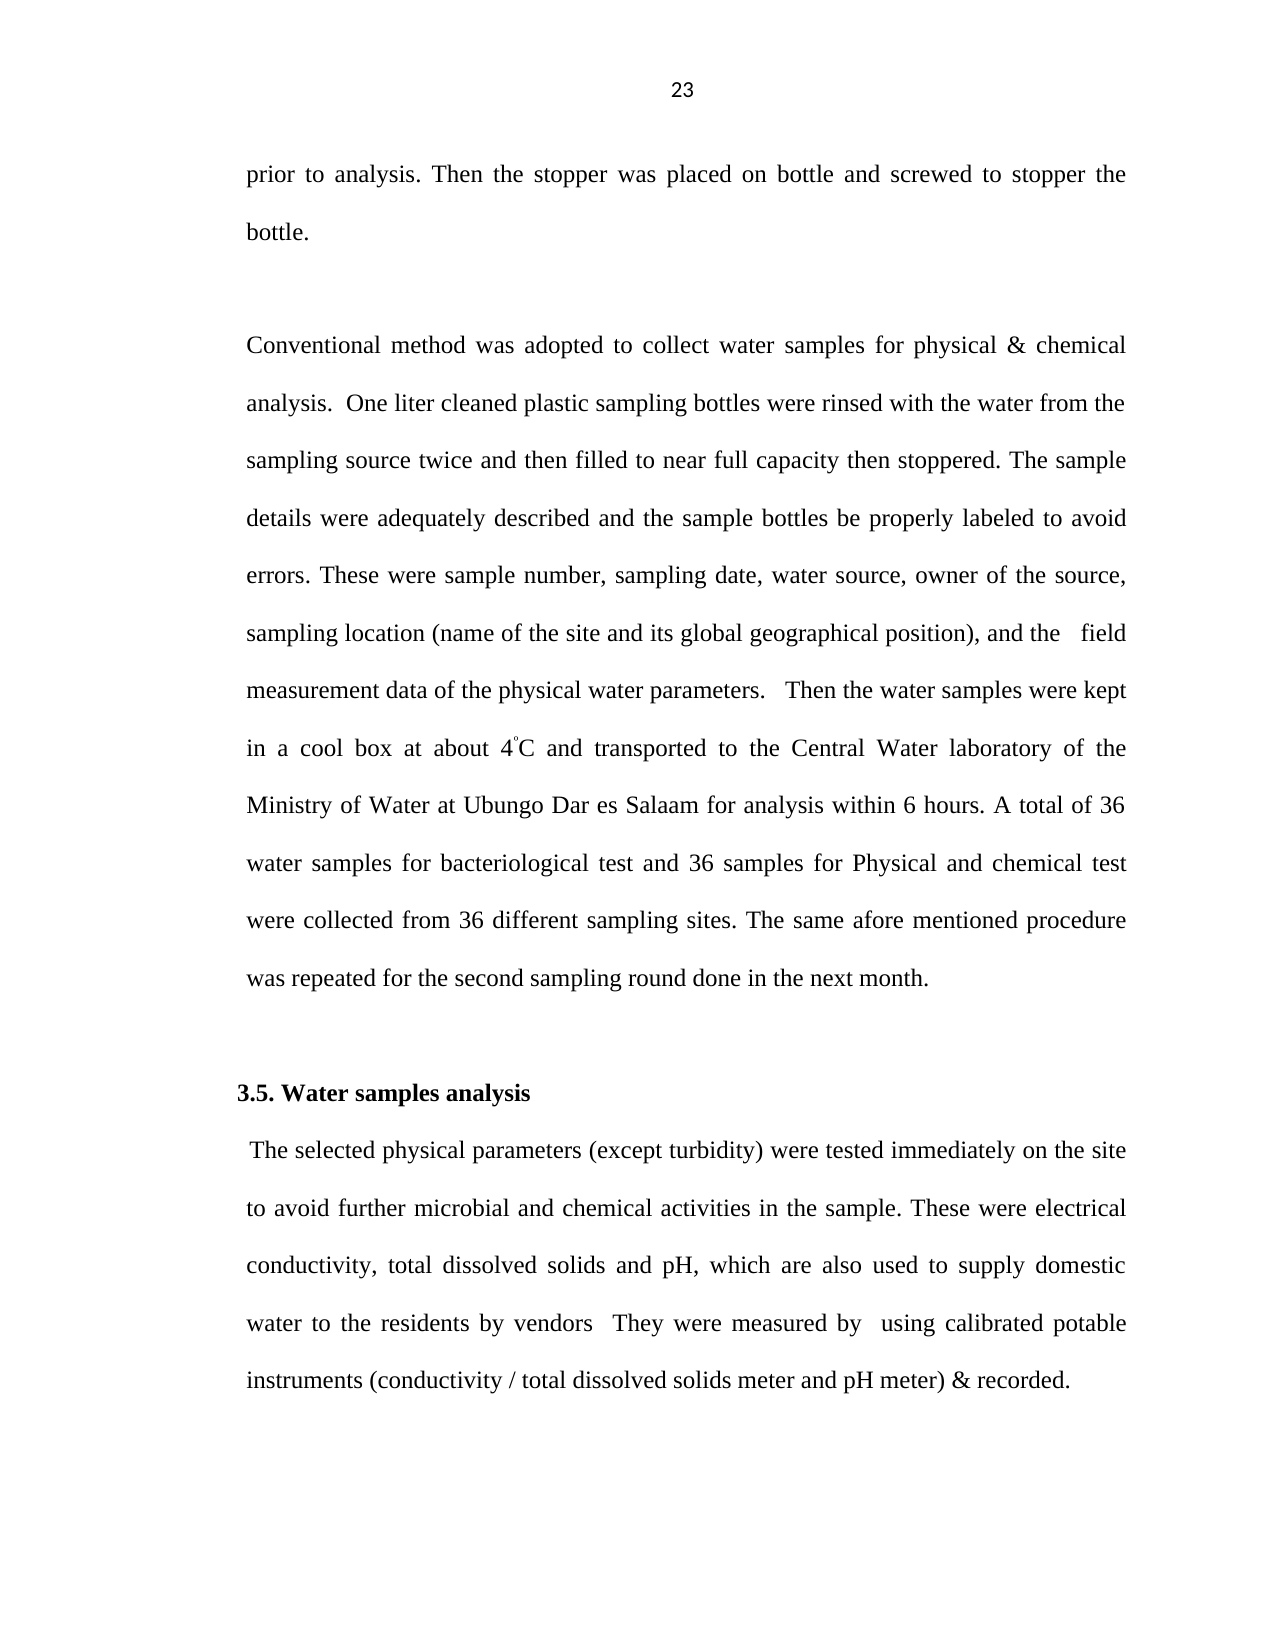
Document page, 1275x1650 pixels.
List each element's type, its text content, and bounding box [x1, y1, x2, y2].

text The selected physical parameters (except turbidity) were tested immediately on the site to avoid further microbial and chemical activities in the sample. These were electrical conductivity, total dissolved solids and pH, which are also used to supply domestic water to the residents by vendors They were measured by using calibrated potable instruments (conductivity / total dissolved solids meter and pH meter) & recorded. [181, 1136, 1127, 1394]
subtitle 3.5. Water samples analysis [237, 1078, 1127, 1107]
text Conventional method was adopted to collect water samples for physical & chemical analysis. One liter cleaned plastic sampling bottles were rinsed with the water from the sampling source twice and then filled to near full capacity then stoppered. The sample details were adequately described and the sample bottles be properly labeled to avoid errors. These were sample number, sampling date, water source, owner of the source, sampling location (name of the site and its global geographical position), and the field measurement data of the physical water parameters. Then the water samples were kept in a cool box at about 4ºC and transported to the Central Water laboratory of the Ministry of Water at Ubungo Dar es Salaam for analysis within 6 hours. A total of 36 water samples for bacteriological test and 36 samples for Physical and chemical test were collected from 36 different sampling sites. The same afore mentioned procedure was repeated for the second sampling round done in the next month. [246, 331, 1127, 992]
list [190, 159, 1127, 246]
